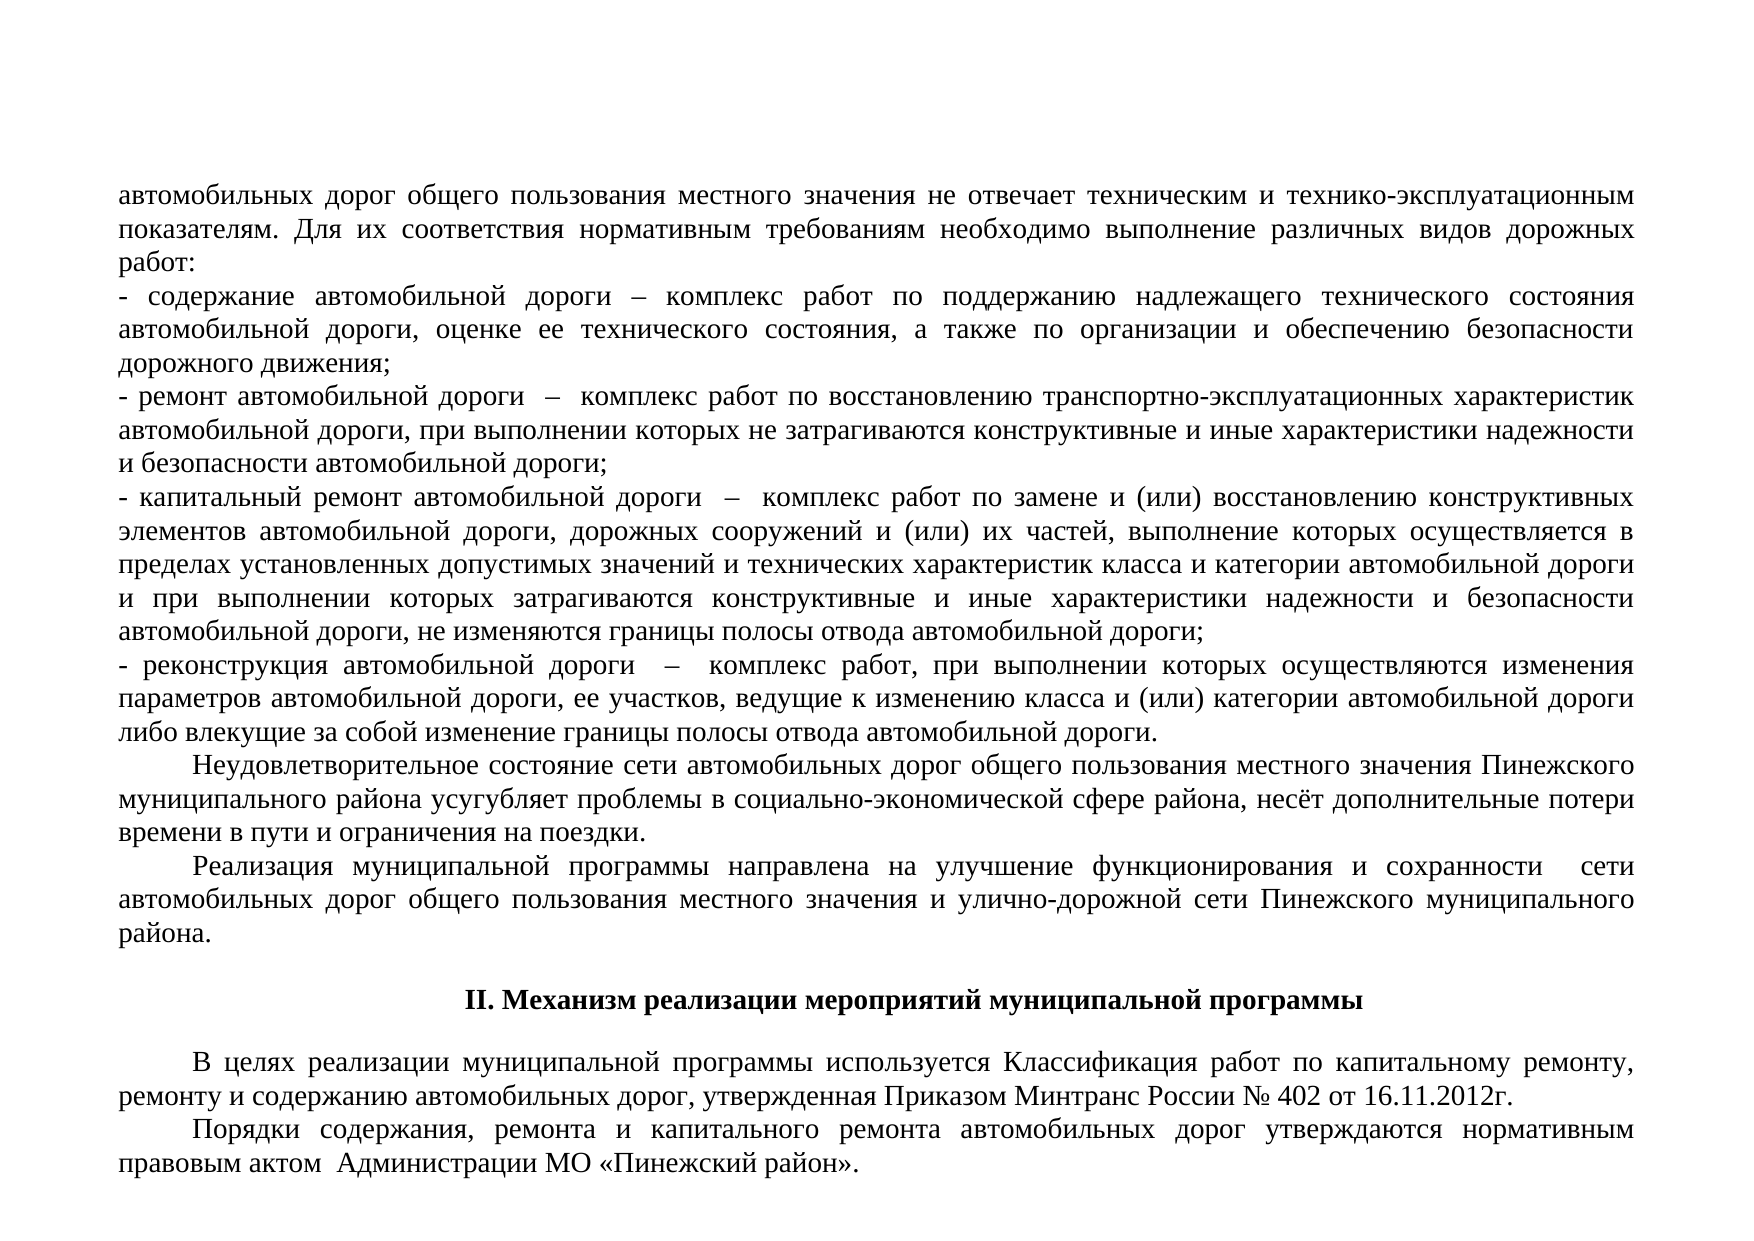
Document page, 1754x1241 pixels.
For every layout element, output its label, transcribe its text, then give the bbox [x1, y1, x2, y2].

text - ремонт автомобильной дороги – комплекс работ по восстановлению транспортно-эксплуатационных характеристик автомобильной дороги, при выполнении которых не затрагиваются конструктивные и иные характеристики надежности и безопасности автомобильной дороги; [118, 378, 1636, 479]
text - капитальный ремонт автомобильной дороги – комплекс работ по замене и (или) восстановлению конструктивных элементов автомобильной дороги, дорожных сооружений и (или) их частей, выполнение которых осуществляется в пределах установленных допустимых значений и технических характеристик класса и категории автомобильной дороги и при выполнении которых затрагиваются конструктивные и иные характеристики надежности и безопасности автомобильной дороги, не изменяются границы полосы отвода автомобильной дороги; [118, 479, 1636, 647]
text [118, 177, 1636, 278]
text Неудовлетворительное состояние сети автомобильных дорог общего пользования местного значения Пинежского муниципального района усугубляет проблемы в социально-экономической сфере района, несёт дополнительные потери времени в пути и ограничения на поездки. [118, 747, 1636, 848]
text - содержание автомобильной дороги – комплекс работ по поддержанию надлежащего технического состояния автомобильной дороги, оценке ее технического состояния, а также по организации и обеспечению безопасности дорожного движения; [118, 278, 1636, 378]
text II. Механизм реализации мероприятий муниципальной программы [118, 982, 1636, 1016]
text В целях реализации муниципальной программы используется Классификация работ по капитальному ремонту, ремонту и содержанию автомобильных дорог, утвержденная Приказом Минтранс России № 402 от 16.11.2012г. [118, 1044, 1636, 1112]
text Порядки содержания, ремонта и капитального ремонта автомобильных дорог утверждаются нормативным правовым актом Администрации МО «Пинежский район». [118, 1112, 1636, 1179]
text Реализация муниципальной программы направлена на улучшение функционирования и сохранности сети автомобильных дорог общего пользования местного значения и улично-дорожной сети Пинежского муниципального района. [118, 848, 1636, 949]
text - реконструкция автомобильной дороги – комплекс работ, при выполнении которых осуществляются изменения параметров автомобильной дороги, ее участков, ведущие к изменению класса и (или) категории автомобильной дороги либо влекущие за собой изменение границы полосы отвода автомобильной дороги. [118, 647, 1636, 747]
